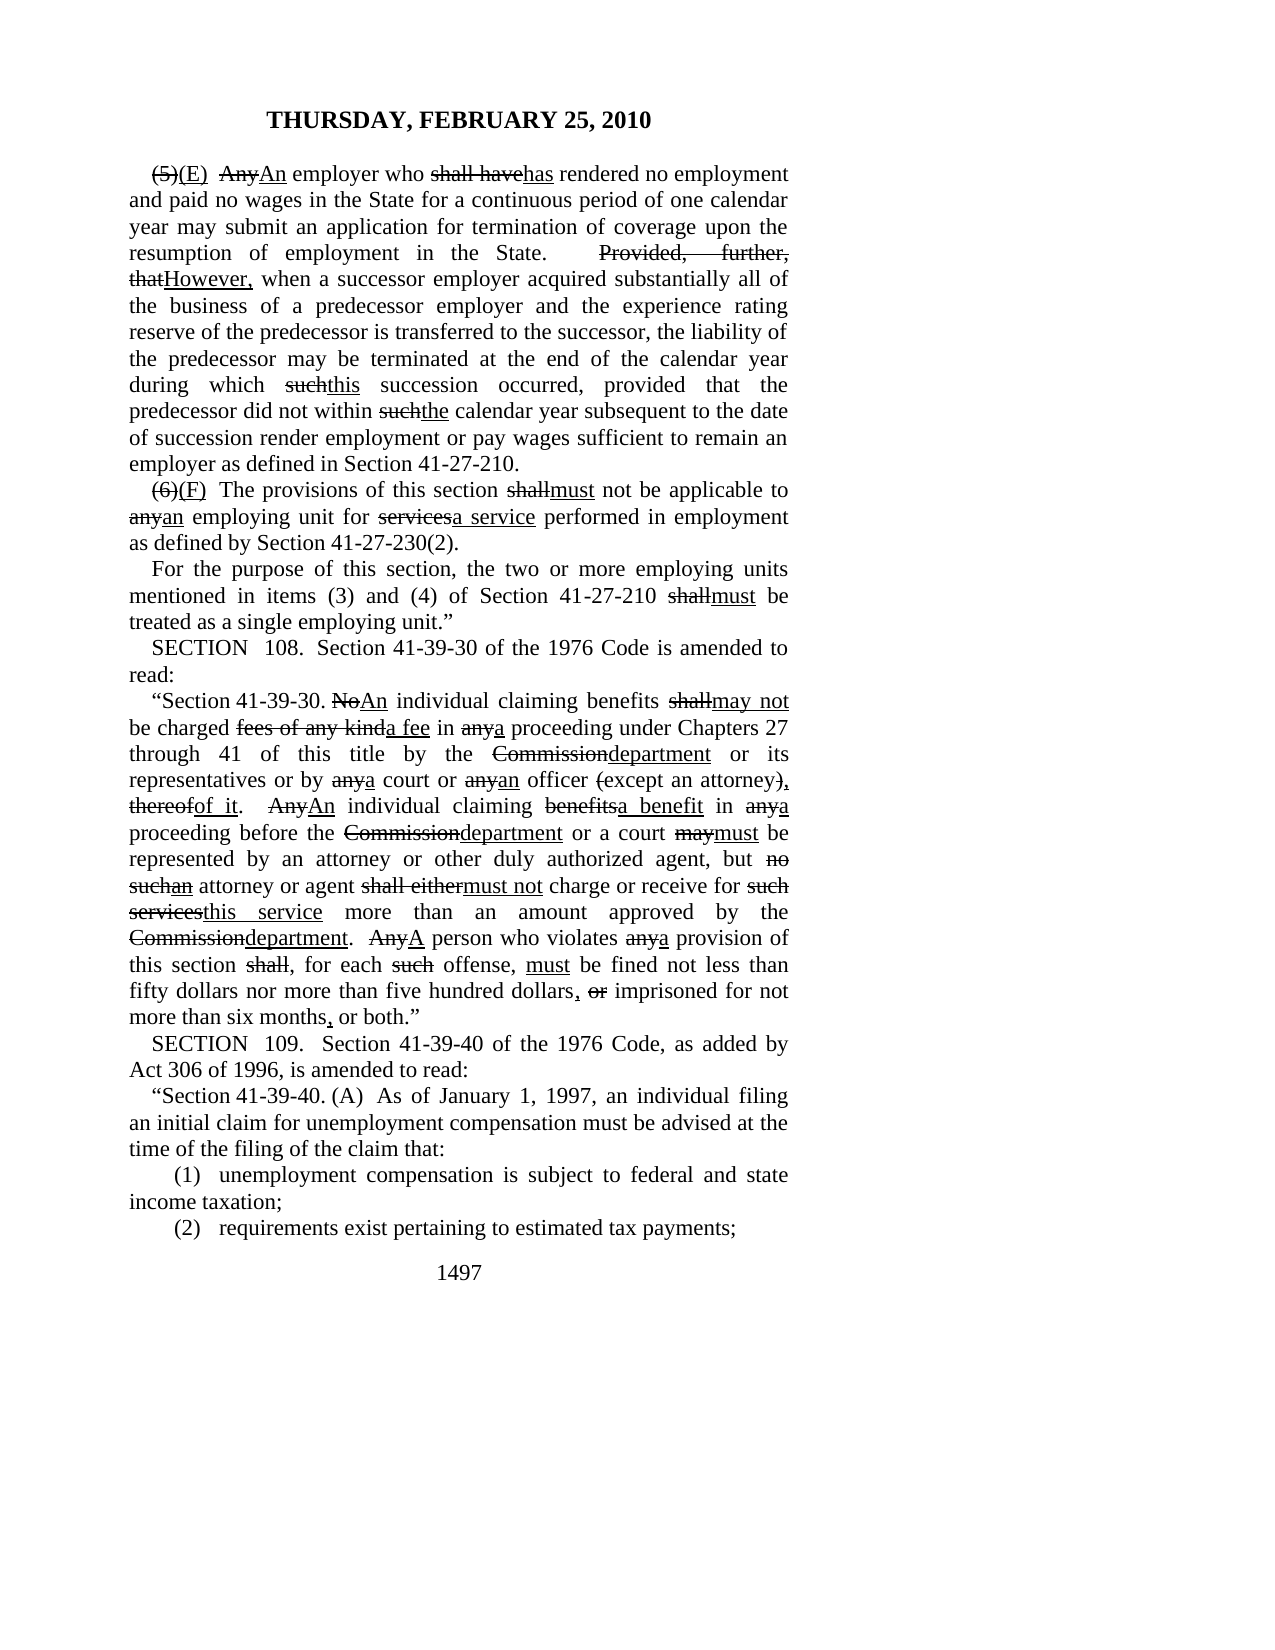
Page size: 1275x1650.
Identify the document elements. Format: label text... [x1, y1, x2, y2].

text “Section 41-39-40. (A) As of January 1, 1997, an individual filing an initial claim for unemployment compensation must be advised at the time of the filing of the claim that: [129, 1082, 789, 1162]
text SECTION 108. Section 41-39-30 of the 1976 Code is amended to read: [129, 634, 789, 687]
text For the purpose of this section, the two or more employing units mentioned in items (3) and (4) of Section 41-27-210 shallmust be treated as a single employing unit.” [129, 555, 789, 634]
text (2) requirements exist pertaining to estimated tax payments; [129, 1214, 789, 1241]
text “Section 41-39-30. NoAn individual claiming benefits shallmay not be charged fees of any kinda fee in anya proceeding under Chapters 27 through 41 of this title by the Commissiondepartment or its representatives or by anya court or anyan officer (except an attorney), thereofof it. AnyAn individual claiming benefitsa benefit in anya proceeding before the Commissiondepartment or a court maymust be represented by an attorney or other duly authorized agent, but no suchan attorney or agent shall eithermust not charge or receive for such servicesthis service more than an amount approved by the Commissiondepartment. AnyA person who violates anya provision of this section shall, for each such offense, must be fined not less than fifty dollars nor more than five hundred dollars, or imprisoned for not more than six months, or both.” [129, 687, 789, 1030]
text (5)(E) AnyAn employer who shall havehas rendered no employment and paid no wages in the State for a continuous period of one calendar year may submit an application for termination of coverage upon the resumption of employment in the State. Provided, further, thatHowever, when a successor employer acquired substantially all of the business of a predecessor employer and the experience rating reserve of the predecessor is transferred to the successor, the liability of the predecessor may be terminated at the end of the calendar year during which suchthis succession occurred, provided that the predecessor did not within suchthe calendar year subsequent to the date of succession render employment or pay wages sufficient to remain an employer as defined in Section 41-27-210. [129, 160, 789, 476]
text (1) unemployment compensation is subject to federal and state income taxation; [129, 1162, 789, 1214]
text SECTION 109. Section 41-39-40 of the 1976 Code, as added by Act 306 of 1996, is amended to read: [129, 1030, 789, 1082]
text (6)(F) The provisions of this section shallmust not be applicable to anyan employing unit for servicesa service performed in employment as defined by Section 41-27-230(2). [129, 476, 789, 555]
